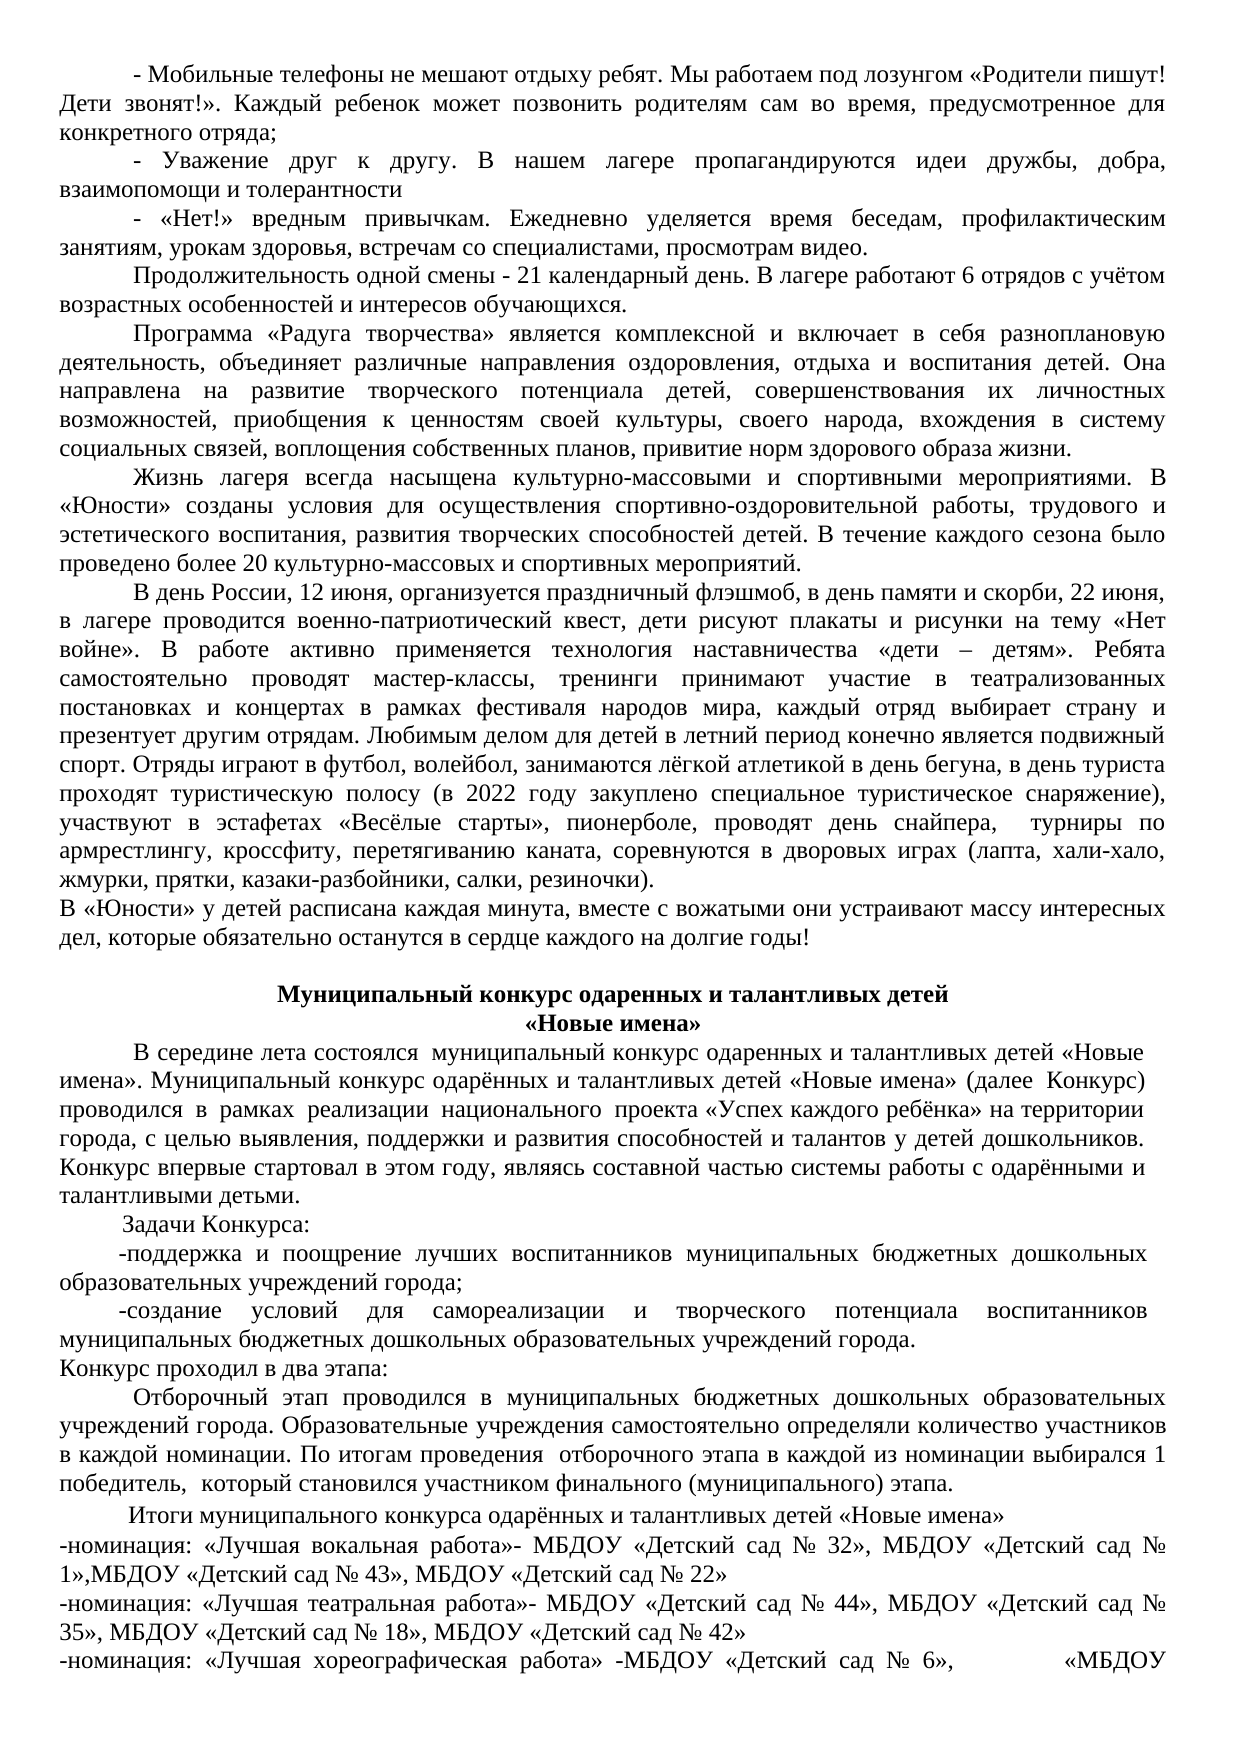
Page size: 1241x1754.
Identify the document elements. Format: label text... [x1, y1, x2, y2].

text -создание условий для самореализации и творческого потенциала воспитанников муниципальных бюджетных дошкольных образовательных учреждений города. [59, 1295, 1148, 1353]
text Жизнь лагеря всегда насыщена культурно-массовыми и спортивными мероприятиями. В «Юности» созданы условия для осуществления спортивно-оздоровительной работы, трудового и эстетического воспитания, развития творческих способностей детей. В течение каждого сезона было проведено более 20 культурно-массовых и спортивных мероприятий. [59, 462, 1167, 577]
text Отборочный этап проводился в муниципальных бюджетных дошкольных образовательных учреждений города. Образовательные учреждения самостоятельно определяли количество участников в каждой номинации. По итогам проведения отборочного этапа в каждой из номинации выбирался 1 победитель, который становился участником финального (муниципального) этапа. [59, 1382, 1167, 1497]
text -номинация: «Лучшая театральная работа»- МБДОУ «Детский сад № 44», МБДОУ «Детский сад № 35», МБДОУ «Детский сад № 18», МБДОУ «Детский сад № 42» [59, 1588, 1167, 1645]
text Продолжительность одной смены - 21 календарный день. В лагере работают 6 отрядов с учётом возрастных особенностей и интересов обучающихся. [59, 260, 1167, 318]
text - Мобильные телефоны не мешают отдыху ребят. Мы работаем под лозунгом «Родители пишут! Дети звонят!». Каждый ребенок может позвонить родителям сам во время, предусмотренное для конкретного отряда; [59, 59, 1167, 145]
text В «Юности» у детей расписана каждая минута, вместе с вожатыми они устраивают массу интересных дел, которые обязательно останутся в сердце каждого на долгие годы! [59, 893, 1167, 950]
text Конкурс проходил в два этапа: [59, 1353, 1167, 1382]
text -номинация: «Лучшая вокальная работа»- МБДОУ «Детский сад № 32», МБДОУ «Детский сад № 1»,МБДОУ «Детский сад № 43», МБДОУ «Детский сад № 22» [59, 1530, 1167, 1588]
text В середине лета состоялся муниципальный конкурс одаренных и талантливых детей «Новые имена». Муниципальный конкурс одарённых и талантливых детей «Новые имена» (далее Конкурс) проводился в рамках реализации национального проекта «Успех каждого ребёнка» на территории города, с целью выявления, поддержки и развития способностей и талантов у детей дошкольников. Конкурс впервые стартовал в этом году, являясь составной частью системы работы с одарёнными и талантливыми детьми. [59, 1037, 1145, 1209]
text Итоги муниципального конкурса одарённых и талантливых детей «Новые имена» [59, 1497, 1159, 1530]
text Муниципальный конкурс одаренных и талантливых детей [59, 979, 1167, 1008]
text Задачи Конкурса: [47, 1209, 1167, 1238]
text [59, 1645, 1167, 1674]
text - «Нет!» вредным привычкам. Ежедневно уделяется время беседам, профилактическим занятиям, урокам здоровья, встречам со специалистами, просмотрам видео. [59, 203, 1167, 260]
text «Новые имена» [59, 1008, 1167, 1037]
text - Уважение друг к другу. В нашем лагере пропагандируются идеи дружбы, добра, взаимопомощи и толерантности [59, 145, 1167, 203]
text -поддержка и поощрение лучших воспитанников муниципальных бюджетных дошкольных образовательных учреждений города; [59, 1238, 1148, 1295]
text В день России, 12 июня, организуется праздничный флэшмоб, в день памяти и скорби, 22 июня, в лагере проводится военно-патриотический квест, дети рисуют плакаты и рисунки на тему «Нет войне». В работе активно применяется технология наставничества «дети – детям». Ребята самостоятельно проводят мастер-классы, тренинги принимают участие в театрализованных постановках и концертах в рамках фестиваля народов мира, каждый отряд выбирает страну и презентует другим отрядам. Любимым делом для детей в летний период конечно является подвижный спорт. Отряды играют в футбол, волейбол, занимаются лёгкой атлетикой в день бегуна, в день туриста проходят туристическую полосу (в 2022 году закуплено специальное туристическое снаряжение), участвуют в эстафетах «Весёлые старты», пионерболе, проводят день снайпера, турниры по армрестлингу, кроссфиту, перетягиванию каната, соревнуются в дворовых играх (лапта, хали-хало, жмурки, прятки, казаки-разбойники, салки, резиночки). [59, 577, 1167, 893]
text Программа «Радуга творчества» является комплексной и включает в себя разноплановую деятельность, объединяет различные направления оздоровления, отдыха и воспитания детей. Она направлена на развитие творческого потенциала детей, совершенствования их личностных возможностей, приобщения к ценностям своей культуры, своего народа, вхождения в систему социальных связей, воплощения собственных планов, привитие норм здорового образа жизни. [59, 318, 1167, 462]
